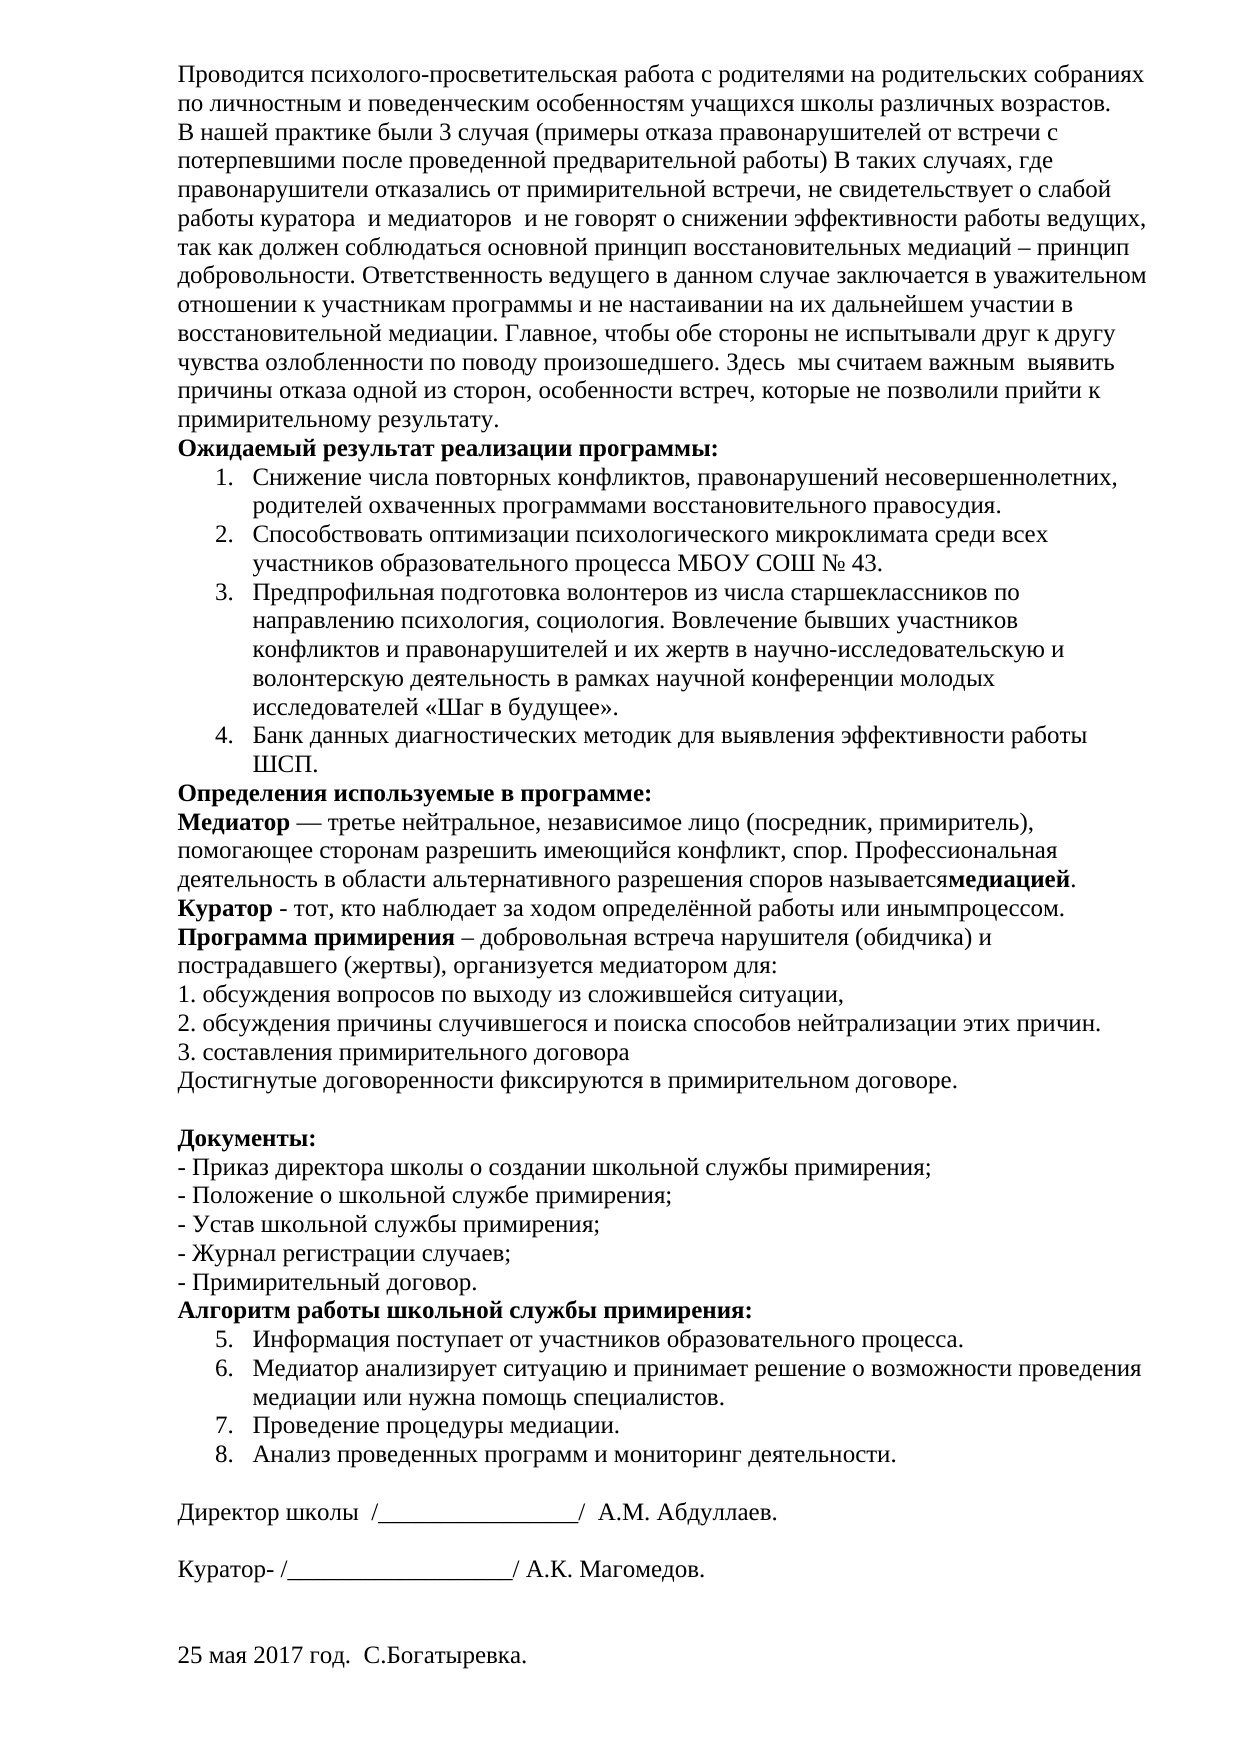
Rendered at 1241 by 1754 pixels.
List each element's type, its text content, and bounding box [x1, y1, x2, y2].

text - Приказ директора школы о создании школьной службы примирения; [177, 1152, 1152, 1180]
text Документы: [177, 1123, 1152, 1152]
text - Положение о школьной службе примирения; [177, 1180, 1152, 1209]
list Банк данных диагностических методик для выявления эффективности работы ШСП. [215, 720, 1152, 778]
text 3. составления примирительного договора [177, 1037, 1152, 1065]
text Достигнутые договоренности фиксируются в примирительном договоре. [177, 1065, 1152, 1094]
list Снижение числа повторных конфликтов, правонарушений несовершеннолетних, родителей охваченных программами восстановительного правосудия. [215, 462, 1152, 519]
text Алгоритм работы школьной службы примирения: [177, 1295, 1152, 1324]
text Ожидаемый результат реализации программы: [177, 433, 1152, 462]
text Определения используемые в программе: [177, 778, 1152, 807]
text - Устав школьной службы примирения; [177, 1209, 1152, 1238]
text 2. обсуждения причины случившегося и поиска способов нейтрализации этих причин. [177, 1008, 1152, 1037]
text Программа примирения – добровольная встреча нарушителя (обидчика) и пострадавшего (жертвы), организуется медиатором для: [177, 922, 1152, 979]
text Директор школы /________________/ А.М. Абдуллаев. [177, 1497, 1152, 1525]
text - Примирительный договор. [177, 1267, 1152, 1295]
text Проводится психолого-просветительская работа с родителями на родительских собраниях по личностным и поведенческим особенностям учащихся школы различных возрастов. [177, 59, 1152, 117]
text Куратор - тот, кто наблюдает за ходом определённой работы или инымпроцессом. [177, 893, 1152, 922]
text 1. обсуждения вопросов по выходу из сложившейся ситуации, [177, 979, 1152, 1008]
text - Журнал регистрации случаев; [177, 1238, 1152, 1267]
text В нашей практике были 3 случая (примеры отказа правонарушителей от встречи с потерпевшими после проведенной предварительной работы) В таких случаях, где правонарушители отказались от примирительной встречи, не свидетельствует о слабой работы куратора и медиаторов и не говорят о снижении эффективности работы ведущих, так как должен соблюдаться основной принцип восстановительных медиаций – принцип добровольности. Ответственность ведущего в данном случае заключается в уважительном отношении к участникам программы и не настаивании на их дальнейшем участии в восстановительной медиации. Главное, чтобы обе стороны не испытывали друг к другу чувства озлобленности по поводу произошедшего. Здесь мы считаем важным выявить причины отказа одной из сторон, особенности встреч, которые не позволили прийти к примирительному результату. [177, 117, 1152, 433]
list Информация поступает от участников образовательного процесса. [215, 1324, 1152, 1353]
list Предпрофильная подготовка волонтеров из числа старшеклассников по направлению психология, социология. Вовлечение бывших участников конфликтов и правонарушителей и их жертв в научно-исследовательскую и волонтерскую деятельность в рамках научной конференции молодых исследователей «Шаг в будущее». [215, 577, 1152, 720]
list Способствовать оптимизации психологического микроклимата среди всех участников образовательного процесса МБОУ СОШ № 43. [215, 519, 1152, 577]
list Проведение процедуры медиации. [215, 1410, 1152, 1439]
list Анализ проведенных программ и мониторинг деятельности. [215, 1439, 1152, 1468]
list Медиатор анализирует ситуацию и принимает решение о возможности проведения медиации или нужна помощь специалистов. [215, 1353, 1152, 1410]
text Куратор- /__________________/ А.К. Магомедов. [177, 1554, 1152, 1583]
text 25 мая 2017 год. С.Богатыревка. [177, 1640, 1152, 1669]
text Медиатор — третье нейтральное, независимое лицо (посредник, примиритель), помогающее сторонам разрешить имеющийся конфликт, спор. Профессиональная деятельность в области альтернативного разрешения споров называетсямедиацией. [177, 807, 1152, 893]
